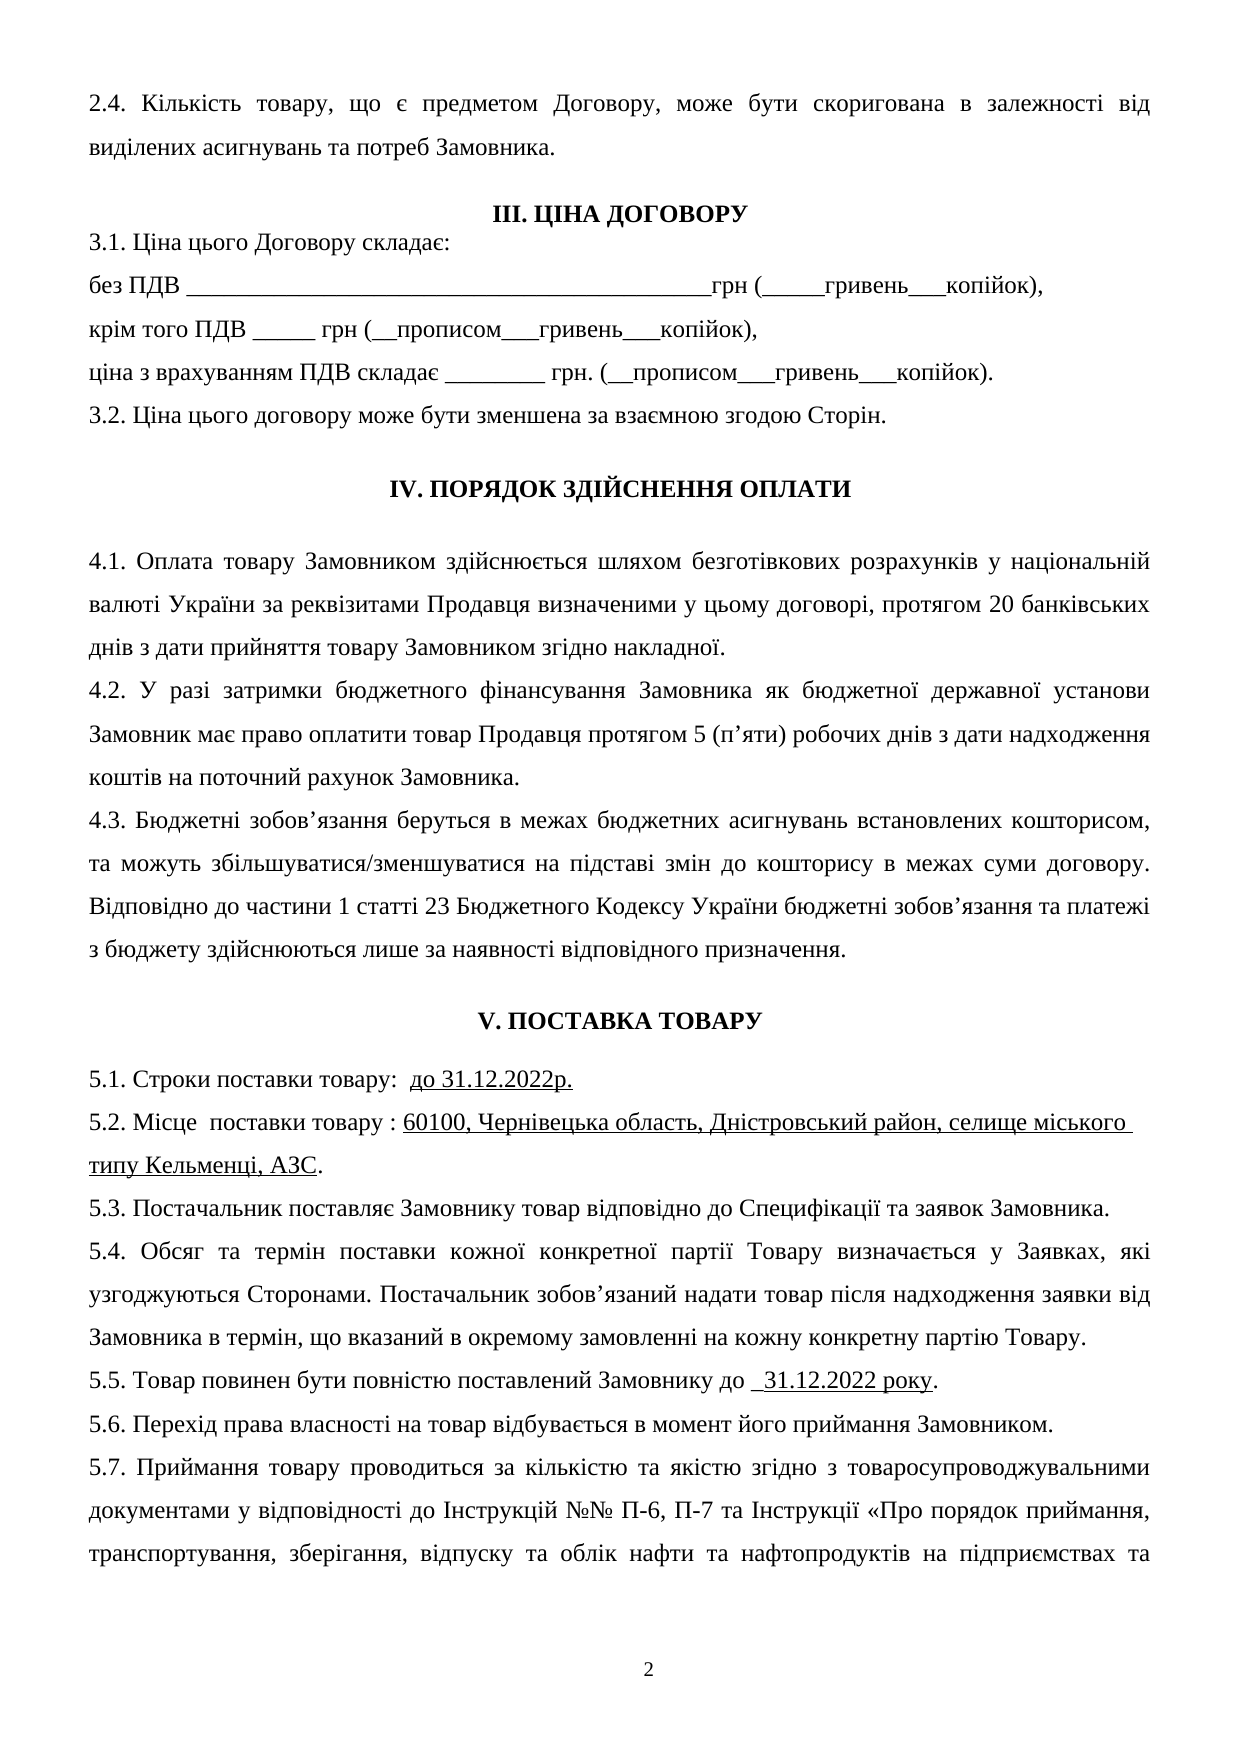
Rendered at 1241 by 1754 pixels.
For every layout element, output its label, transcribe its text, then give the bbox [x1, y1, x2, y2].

text 5.1. Строки поставки товару: до 31.12.2022р. [88, 1064, 1152, 1092]
text IV. ПОРЯДОК ЗДІЙСНЕННЯ ОПЛАТИ [88, 474, 1152, 503]
text 5.4. Обсяг та термін поставки кожної конкретної партії Товару визначається у Заявках, які узгоджуються Сторонами. Постачальник зобов’язаний надати товар після надходження заявки від Замовника в термін, що вказаний в окремому замовленні на кожну конкретну партію Товару. [88, 1236, 1152, 1351]
text крім того ПДВ _____ грн (__прописом___гривень___копійок), [88, 314, 1152, 342]
text 2.4. Кількість товару, що є предметом Договору, може бути скоригована в залежності від виділених асигнувань та потреб Замовника. [88, 88, 1152, 160]
text 4.3. Бюджетні зобов’язання беруться в межах бюджетних асигнувань встановлених кошторисом, та можуть збільшуватися/зменшуватися на підставі змін до кошторису в межах суми договору. Відповідно до частини 1 статті 23 Бюджетного Кодексу України бюджетні зобов’язання та платежі з бюджету здійснюються лише за наявності відповідного призначення. [88, 805, 1152, 963]
text V. ПОСТАВКА ТОВАРУ [88, 1006, 1152, 1035]
text ціна з врахуванням ПДВ складає ________ грн. (__прописом___гривень___копійок). [88, 357, 1152, 386]
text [88, 1452, 1152, 1567]
text III. ЦІНА ДОГОВОРУ [88, 199, 1152, 227]
text 5.3. Постачальник поставляє Замовнику товар відповідно до Специфікації та заявок Замовника. [88, 1193, 1152, 1222]
text 5.2. Місце поставки товару : 60100, Чернівецька область, Дністровський район, селище міського типу Кельменці, АЗС. [88, 1107, 1152, 1179]
text 4.1. Оплата товару Замовником здійснюється шляхом безготівкових розрахунків у національній валюті України за реквізитами Продавця визначеними у цьому договорі, протягом 20 банківських днів з дати прийняття товару Замовником згідно накладної. [88, 546, 1152, 661]
text 5.5. Товар повинен бути повністю поставлений Замовнику до _31.12.2022 року. [88, 1366, 1152, 1394]
text без ПДВ __________________________________________грн (_____гривень___копійок), [88, 271, 1152, 299]
text 3.2. Ціна цього договору може бути зменшена за взаємною згодою Сторін. [88, 400, 1152, 429]
text 4.2. У разі затримки бюджетного фінансування Замовника як бюджетної державної установи Замовник має право оплатити товар Продавця протягом 5 (п’яти) робочих днів з дати надходження коштів на поточний рахунок Замовника. [88, 676, 1152, 791]
text 5.6. Перехід права власності на товар відбувається в момент його приймання Замовником. [88, 1409, 1152, 1437]
text 3.1. Ціна цього Договору складає: [88, 227, 1152, 256]
